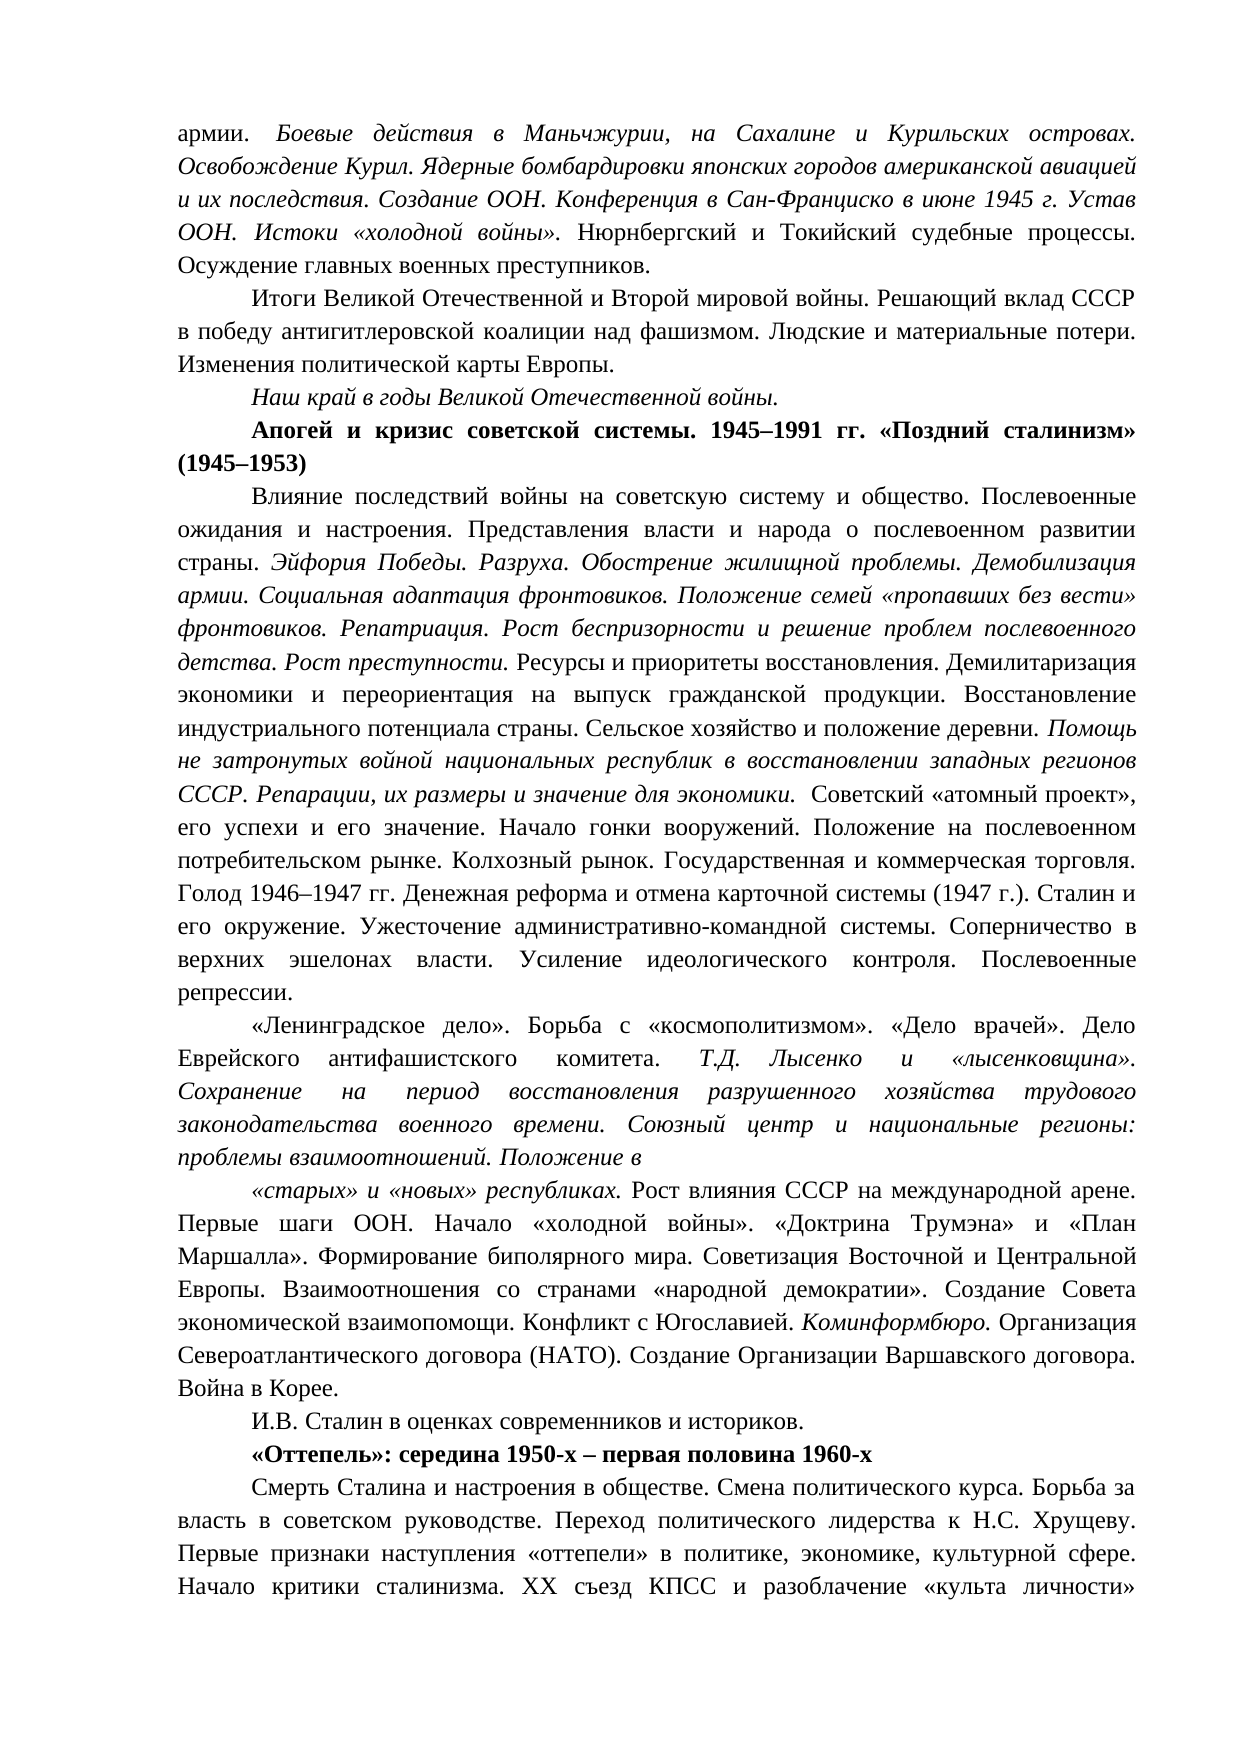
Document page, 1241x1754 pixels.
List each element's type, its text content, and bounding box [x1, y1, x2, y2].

text Итоги Великой Отечественной и Второй мировой войны. Решающий вклад СССР в победу антигитлеровской коалиции над фашизмом. Людские и материальные потери. Изменения политической карты Европы. [177, 283, 1137, 378]
text Влияние последствий войны на советскую систему и общество. Послевоенные ожидания и настроения. Представления власти и народа о послевоенном развитии страны. Эйфория Победы. Разруха. Обострение жилищной проблемы. Демобилизация армии. Социальная адаптация фронтовиков. Положение семей «пропавших без вести» фронтовиков. Репатриация. Рост беспризорности и решение проблем послевоенного детства. Рост преступности. Ресурсы и приоритеты восстановления. Демилитаризация экономики и переориентация на выпуск гражданской продукции. Восстановление индустриального потенциала страны. Сельское хозяйство и положение деревни. Помощь не затронутых войной национальных республик в восстановлении западных регионов СССР. Репарации, их размеры и значение для экономики. Советский «атомный проект», его успехи и его значение. Начало гонки вооружений. Положение на послевоенном потребительском рынке. Колхозный рынок. Государственная и коммерческая торговля. Голод 1946–1947 гг. Денежная реформа и отмена карточной системы (1947 г.). Сталин и его окружение. Ужесточение административно-командной системы. Соперничество в верхних эшелонах власти. Усиление идеологического контроля. Послевоенные репрессии. [177, 481, 1137, 1006]
text И.В. Сталин в оценках современников и историков. [177, 1406, 1137, 1435]
text Апогей и кризис советской системы. 1945–1991 гг. «Поздний сталинизм» (1945–1953) [177, 415, 1137, 477]
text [177, 118, 1137, 279]
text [177, 1472, 1137, 1600]
text «старых» и «новых» республиках. Рост влияния СССР на международной арене. Первые шаги ООН. Начало «холодной войны». «Доктрина Трумэна» и «План Маршалла». Формирование биполярного мира. Советизация Восточной и Центральной Европы. Взаимоотношения со странами «народной демократии». Создание Совета экономической взаимопомощи. Конфликт с Югославией. Коминформбюро. Организация Североатлантического договора (НАТО). Создание Организации Варшавского договора. Война в Корее. [177, 1175, 1137, 1402]
text Наш край в годы Великой Отечественной войны. [177, 382, 1137, 411]
text «Ленинградское дело». Борьба с «космополитизмом». «Дело врачей». Дело Еврейского антифашистского комитета. Т.Д. Лысенко и «лысенковщина». Сохранение на период восстановления разрушенного хозяйства трудового законодательства военного времени. Союзный центр и национальные регионы: проблемы взаимоотношений. Положение в [177, 1010, 1137, 1171]
text «Оттепель»: середина 1950-х – первая половина 1960-х [177, 1439, 1137, 1468]
